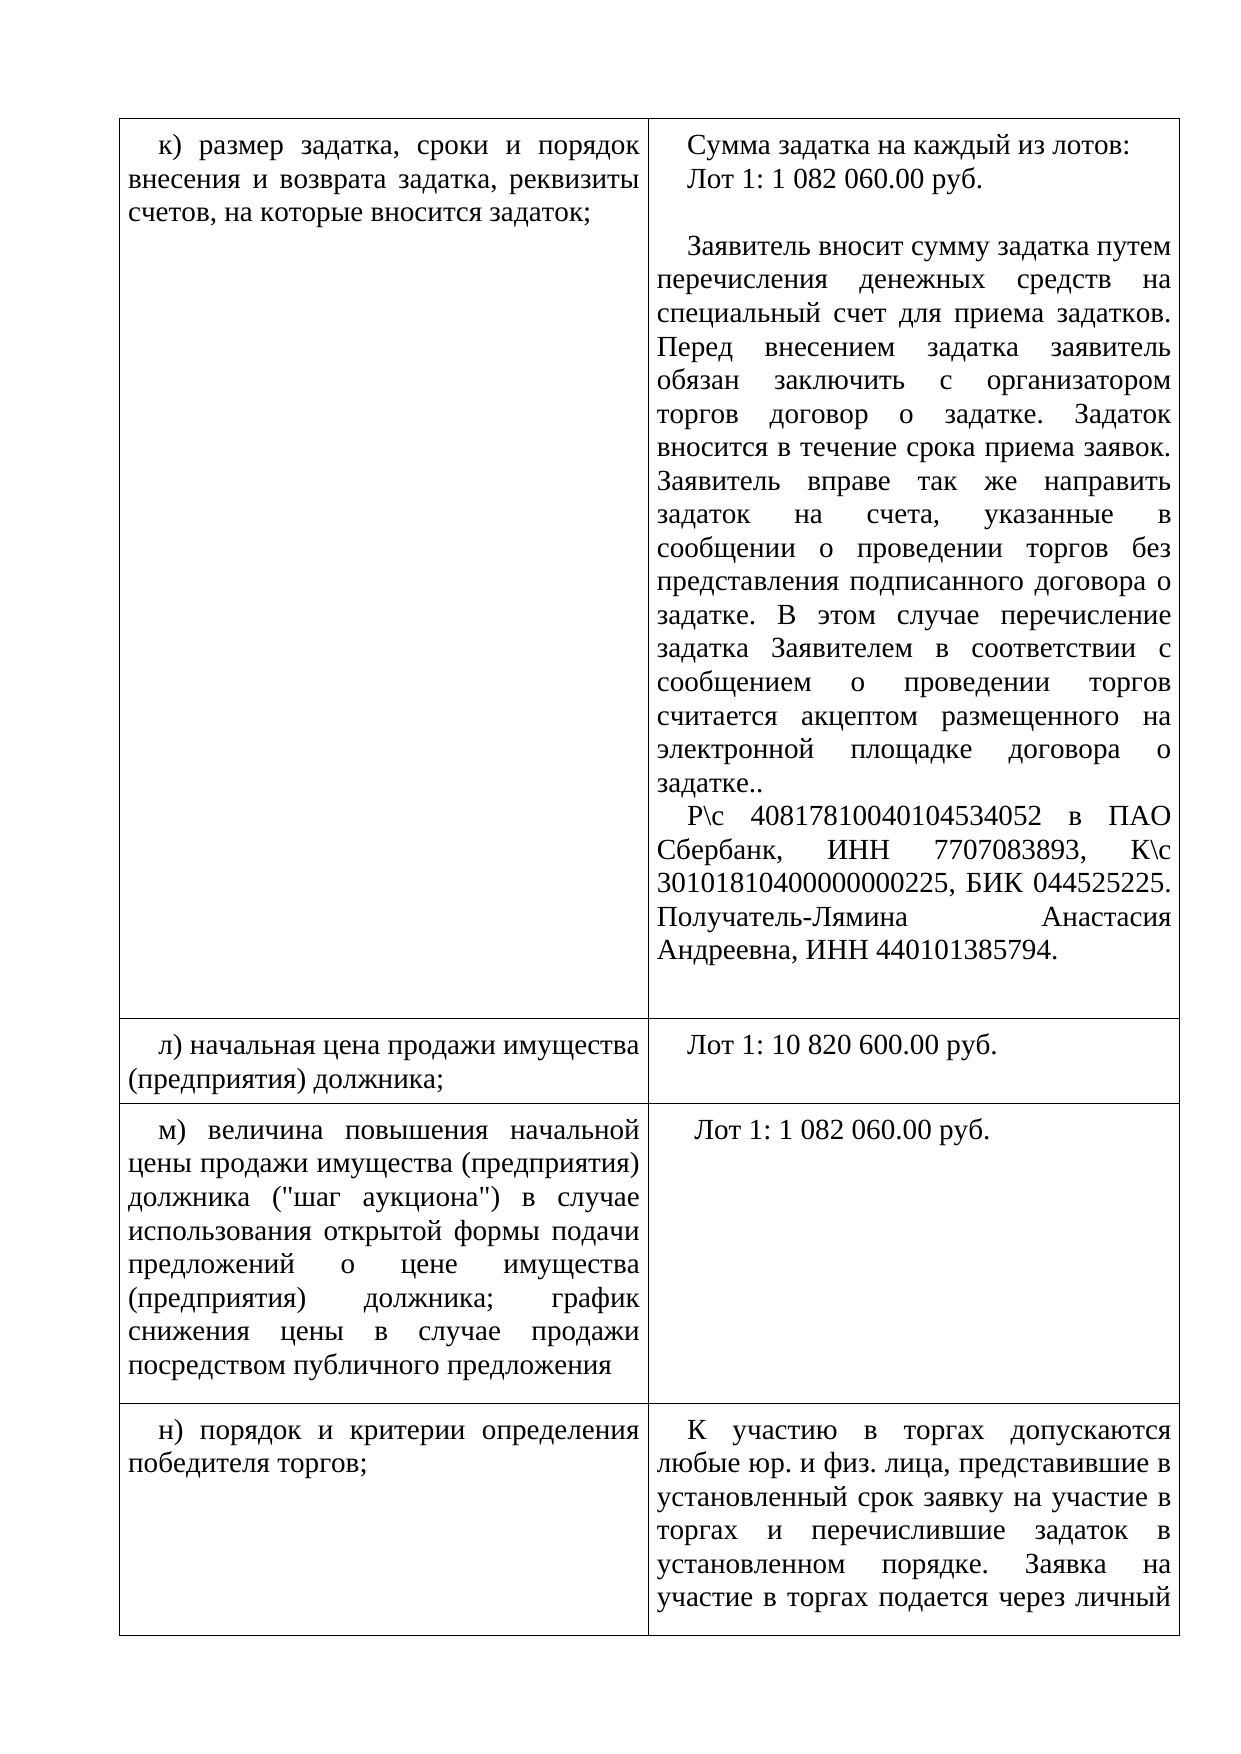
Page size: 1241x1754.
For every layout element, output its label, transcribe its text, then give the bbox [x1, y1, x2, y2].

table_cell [120, 1404, 648, 1635]
table_cell Сумма задатка на каждый из лотов: Лот 1: 1 082 060.00 руб. Заявитель вносит сумму задатка путем перечисления денежных средств на специальный счет для приема задатков. Перед внесением задатка заявитель обязан заключить с организатором торгов договор о задатке. Задаток вносится в течение срока приема заявок. Заявитель вправе так же направить задаток на счета, указанные в сообщении о проведении торгов без представления подписанного договора о задатке. В этом случае перечисление задатка Заявителем в соответствии с сообщением о проведении торгов считается акцептом размещенного на электронной площадке договора о задатке.. Р\с 40817810040104534052 в ПАО Сбербанк, ИНН 7707083893, К\с 30101810400000000225, БИК 044525225. Получатель-Лямина Анастасия Андреевна, ИНН 440101385794. [649, 119, 1179, 1018]
table_cell к) размер задатка, сроки и порядок внесения и возврата задатка, реквизиты счетов, на которые вносится задаток; [120, 119, 648, 1018]
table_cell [649, 1404, 1179, 1635]
table_cell л) начальная цена продажи имущества (предприятия) должника; [120, 1019, 648, 1103]
table_cell м) величина повышения начальной цены продажи имущества (предприятия) должника ("шаг аукциона") в случае использования открытой формы подачи предложений о цене имущества (предприятия) должника; график снижения цены в случае продажи посредством публичного предложения [120, 1104, 648, 1402]
table_cell Лот 1: 10 820 600.00 руб. [649, 1019, 1179, 1103]
table_cell Лот 1: 1 082 060.00 руб. [649, 1104, 1179, 1402]
